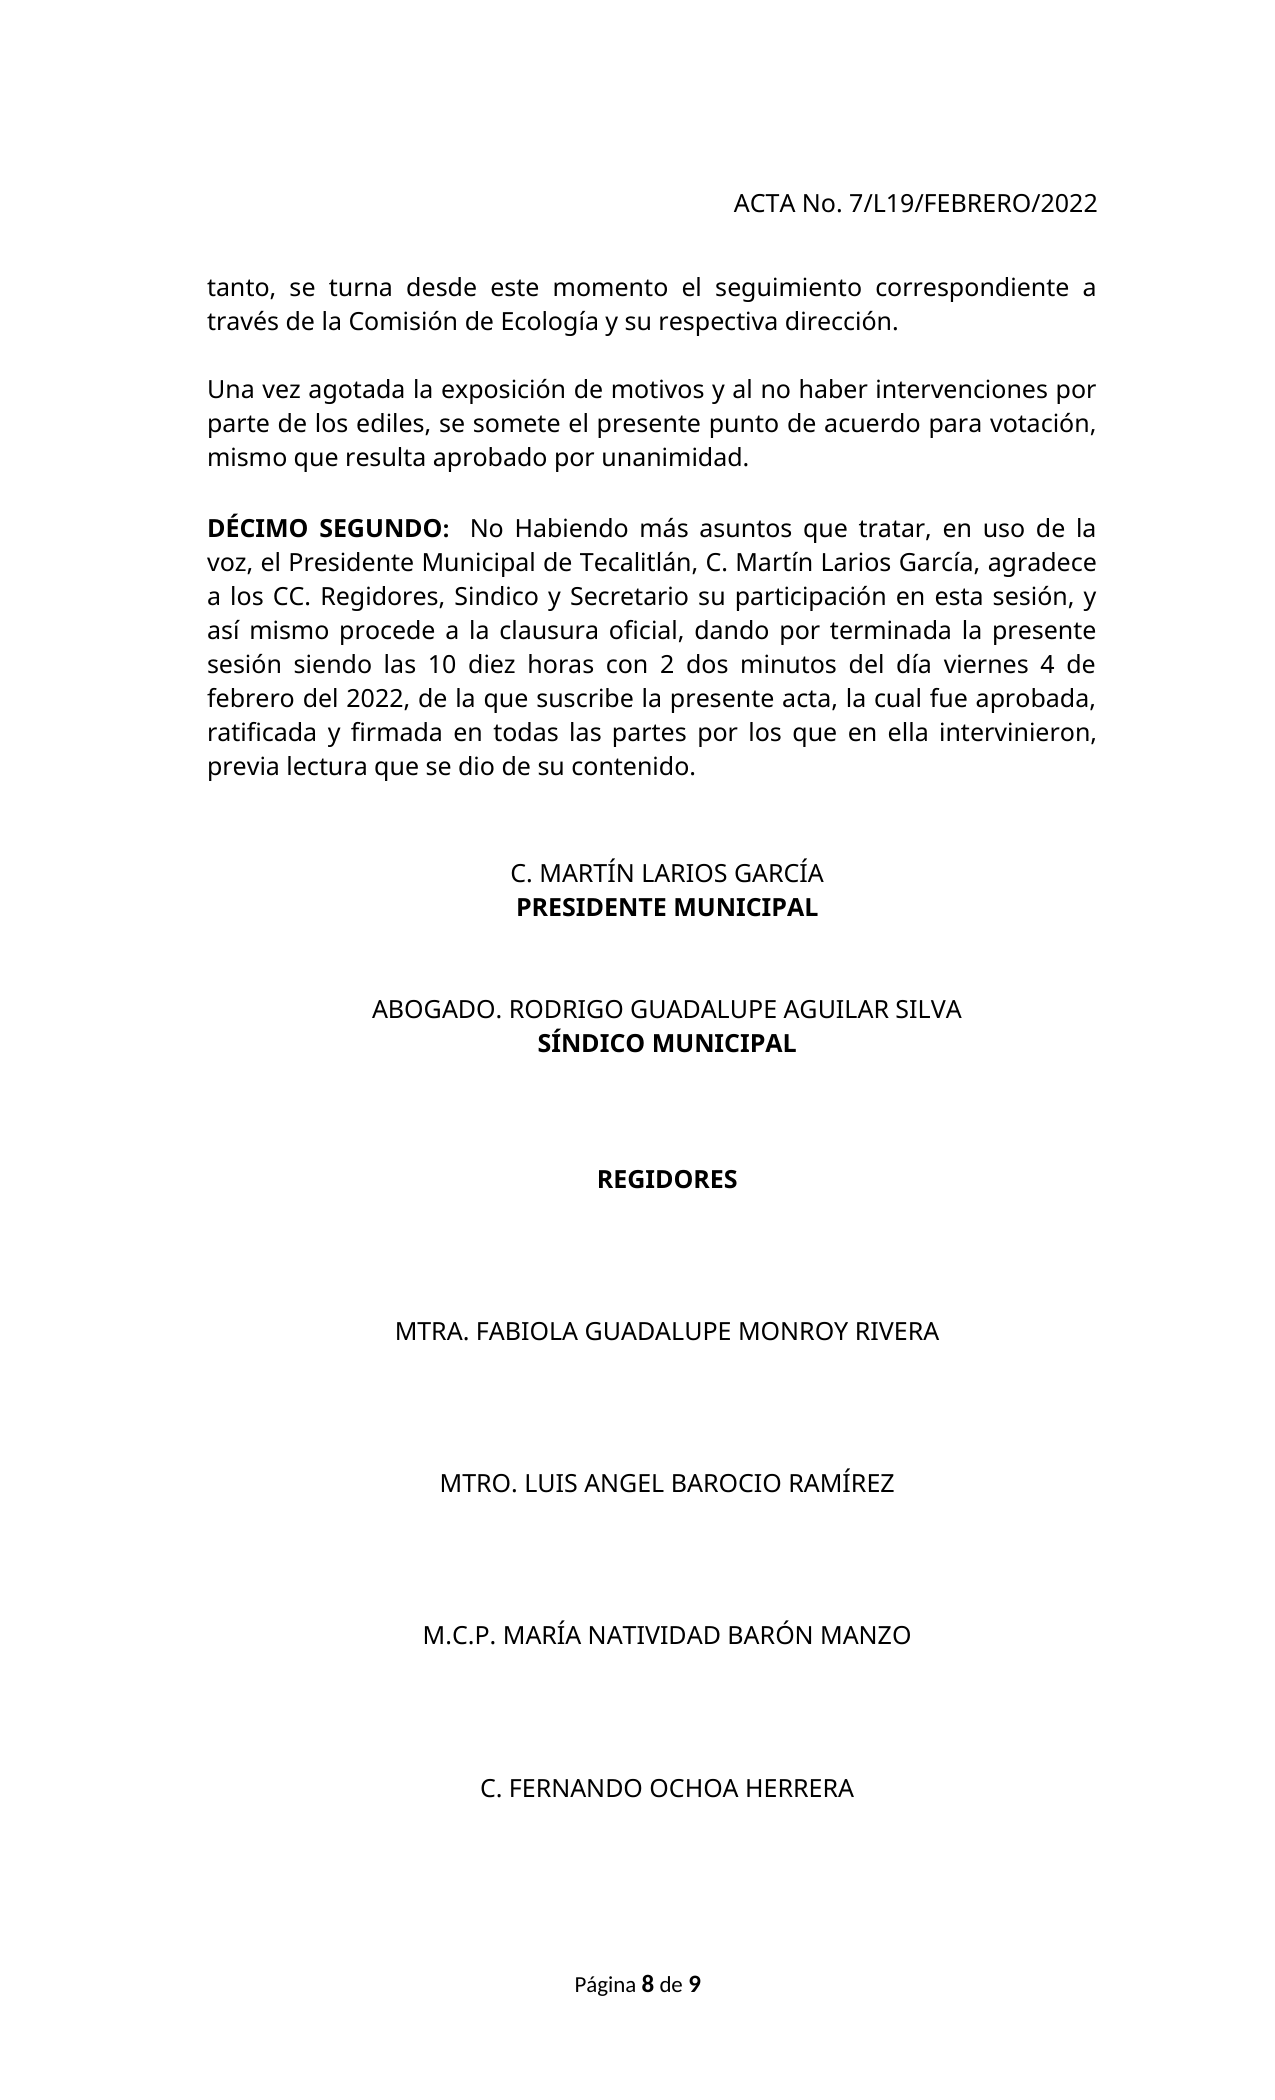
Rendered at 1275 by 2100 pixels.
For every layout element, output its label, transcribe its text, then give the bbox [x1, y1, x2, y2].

text C. FERNANDO OCHOA HERRERA [236, 1771, 1098, 1805]
text Una vez agotada la exposición de motivos y al no haber intervenciones por parte de los ediles, se somete el presente punto de acuerdo para votación, mismo que resulta aprobado por unanimidad. [207, 371, 1098, 474]
text PRESIDENTE MUNICIPAL [236, 889, 1098, 923]
text DÉCIMO SEGUNDO: No Habiendo más asuntos que tratar, en uso de la voz, el Presidente Municipal de Tecalitlán, C. Martín Larios García, agradece a los CC. Regidores, Sindico y Secretario su participación en esta sesión, y así mismo procede a la clausura oficial, dando por terminada la presente sesión siendo las 10 diez horas con 2 dos minutos del día viernes 4 de febrero del 2022, de la que suscribe la presente acta, la cual fue aprobada, ratificada y firmada en todas las partes por los que en ella intervinieron, previa lectura que se dio de su contenido. [207, 510, 1098, 783]
text ABOGADO. RODRIGO GUADALUPE AGUILAR SILVA [236, 992, 1098, 1026]
text M.C.P. MARÍA NATIVIDAD BARÓN MANZO [236, 1618, 1098, 1652]
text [207, 269, 1098, 337]
text C. MARTÍN LARIOS GARCÍA [236, 855, 1098, 889]
text MTRO. LUIS ANGEL BAROCIO RAMÍREZ [236, 1466, 1098, 1500]
text SÍNDICO MUNICIPAL [236, 1026, 1098, 1060]
text REGIDORES [236, 1161, 1098, 1195]
text MTRA. FABIOLA GUADALUPE MONROY RIVERA [236, 1313, 1098, 1347]
